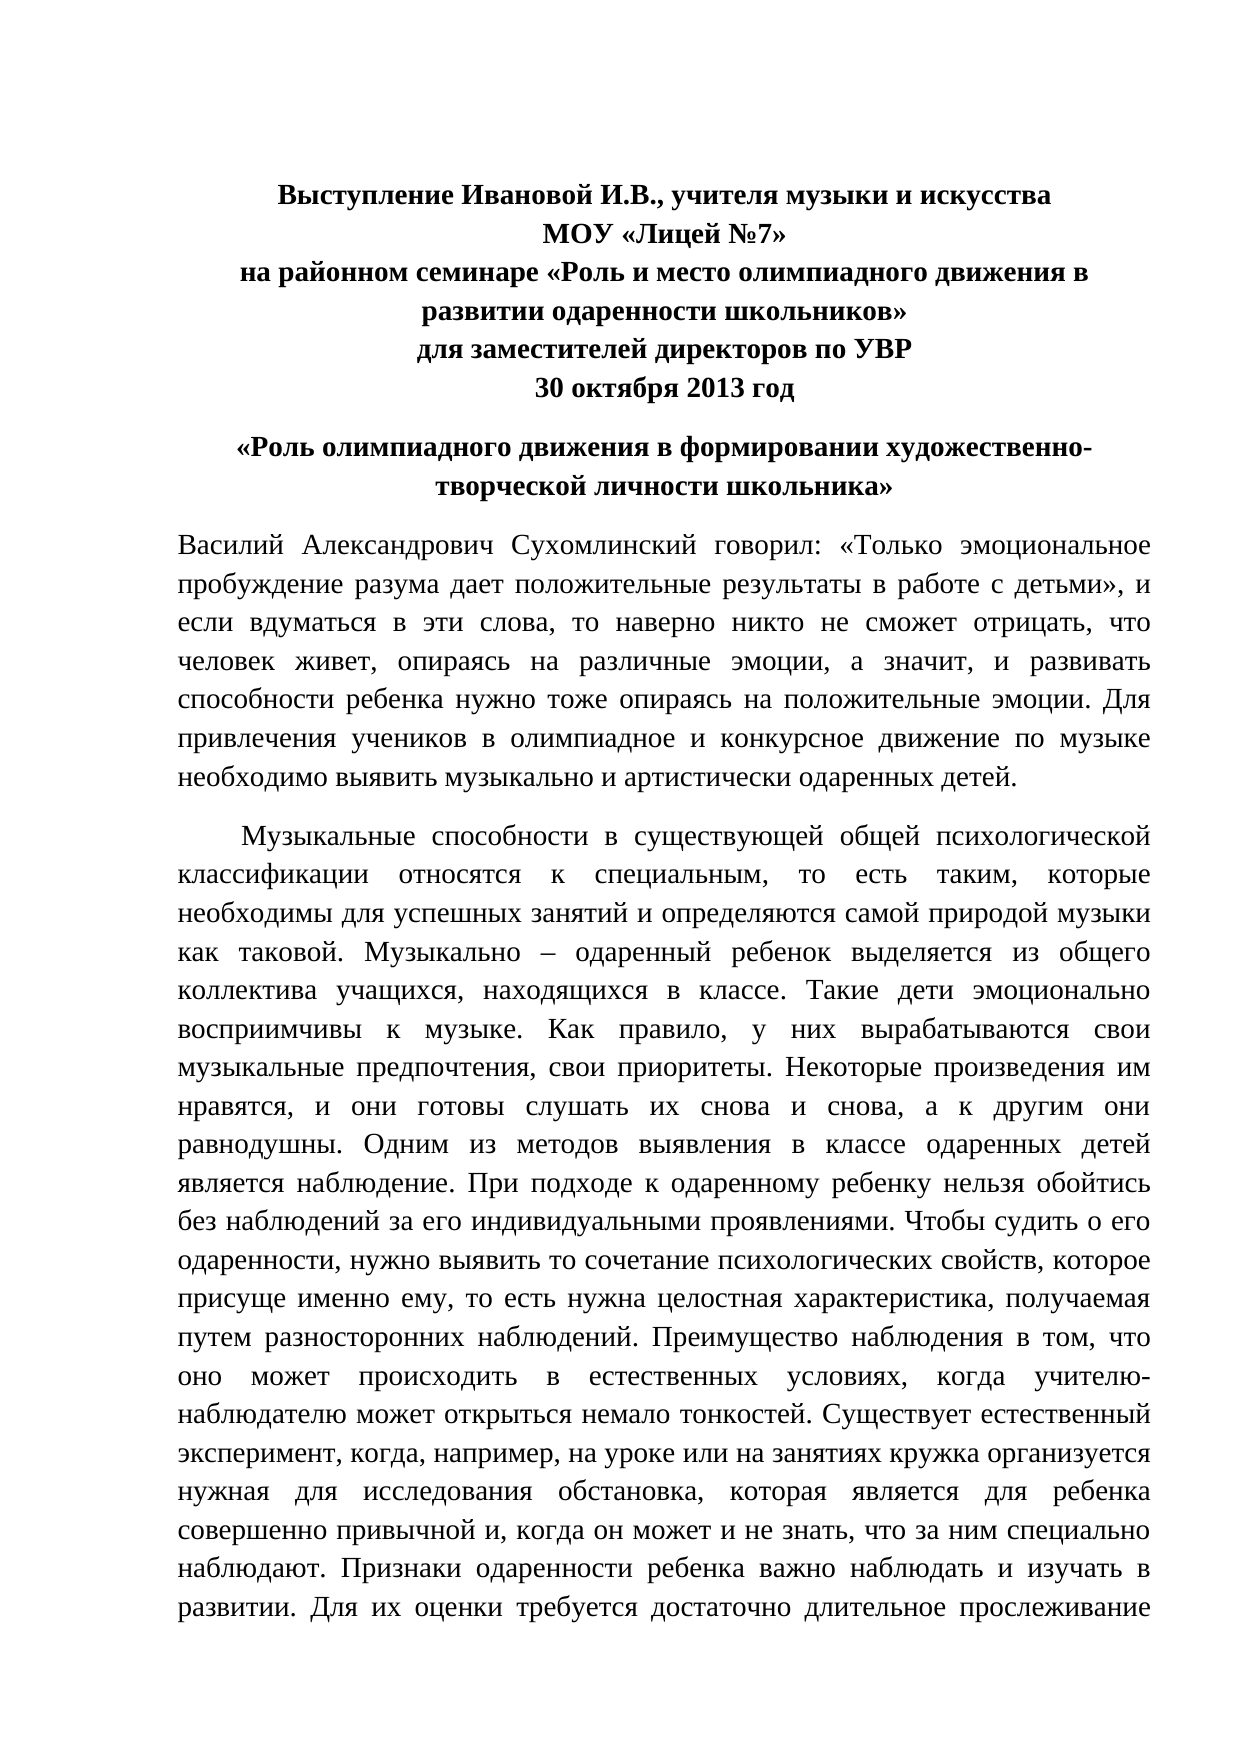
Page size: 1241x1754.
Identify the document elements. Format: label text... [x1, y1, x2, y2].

text «Роль олимпиадного движения в формировании художественно- творческой личности школьника» [177, 429, 1152, 502]
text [177, 818, 1152, 1622]
text Василий Александрович Сухомлинский говорил: «Только эмоциональное пробуждение разума дает положительные результаты в работе с детьми», и если вдуматься в эти слова, то наверно никто не сможет отрицать, что человек живет, опираясь на различные эмоции, а значит, и развивать способности ребенка нужно тоже опираясь на положительные эмоции. Для привлечения учеников в олимпиадное и конкурсное движение по музыке необходимо выявить музыкально и артистически одаренных детей. [177, 527, 1152, 792]
text Выступление Ивановой И.В., учителя музыки и искусства МОУ «Лицей №7» на районном семинаре «Роль и место олимпиадного движения в развитии одаренности школьников» для заместителей директоров по УВР 30 октября 2013 год [177, 177, 1152, 404]
